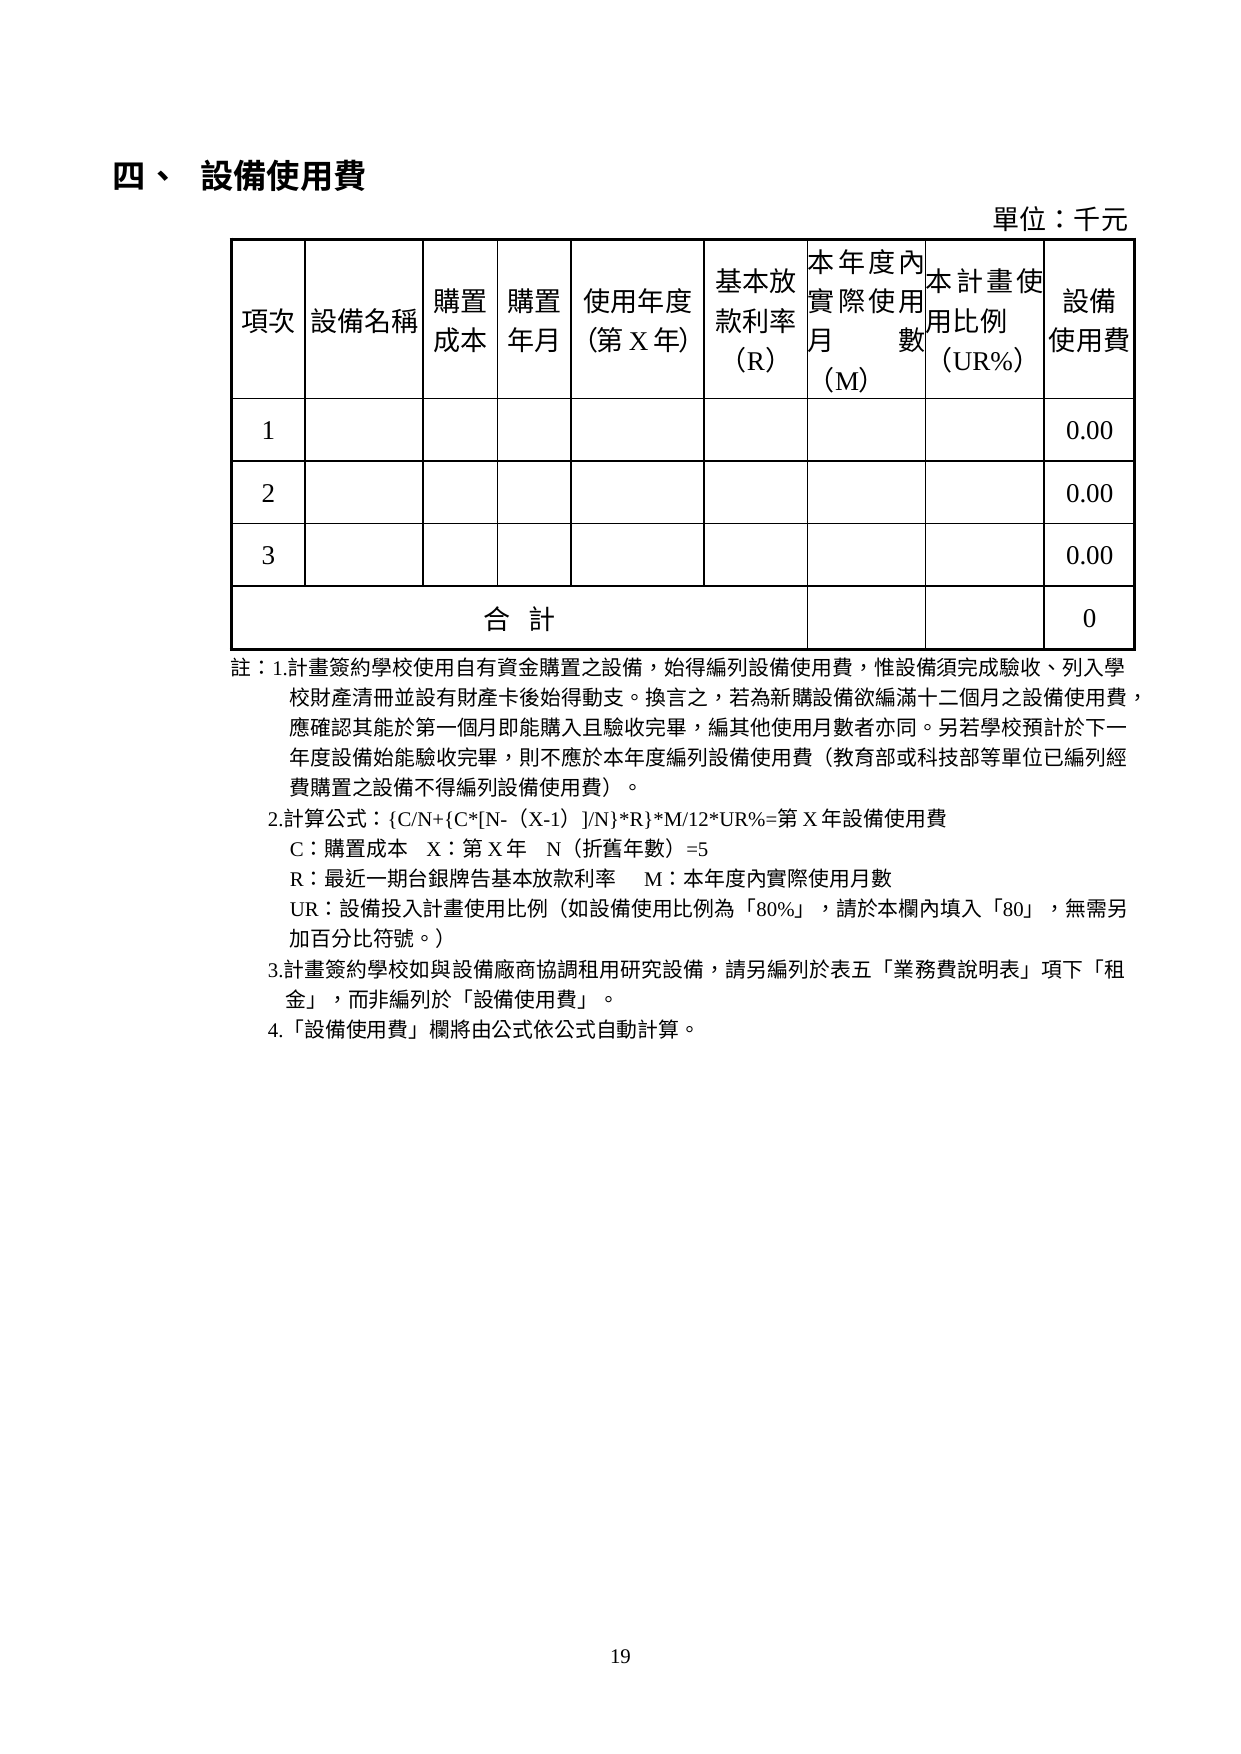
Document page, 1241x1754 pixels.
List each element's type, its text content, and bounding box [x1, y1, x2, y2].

table_header 本年度內實際使用月數（M） [808, 241, 925, 398]
table_header 本計畫使用比例 （UR%） [926, 241, 1043, 398]
text 2.計算公式：{C/N+{C*[N-（X-1）]/N}*R}*M/12*UR%=第X年設備使用費 [268, 802, 1128, 832]
table_cell [424, 524, 497, 585]
text 3.計畫簽約學校如與設備廠商協調租用研究設備，請另編列於表五「業務費說明表」項下「租金」，而非編列於「設備使用費」。 [268, 953, 1128, 1013]
text 單位：千元 [113, 198, 1128, 237]
table_header 項次 [233, 241, 304, 398]
table_cell 合 計 [233, 587, 807, 648]
text R：最近一期台銀牌告基本放款利率 M：本年度內實際使用月數 [289, 862, 1128, 892]
table_header 購置成本 [424, 241, 497, 398]
table_cell [498, 399, 570, 460]
table_cell [926, 399, 1043, 460]
table_cell [424, 399, 497, 460]
table_cell [926, 587, 1043, 648]
table_cell [808, 399, 925, 460]
table_cell 2 [233, 462, 304, 523]
table_header 購置年月 [498, 241, 570, 398]
table_header 使用年度 （第X年） [572, 241, 703, 398]
text 4.「設備使用費」欄將由公式依公式自動計算。 [268, 1013, 1128, 1043]
table_header 設備名稱 [306, 241, 422, 398]
table_cell [808, 524, 925, 585]
table_cell [498, 462, 570, 523]
table_cell [306, 399, 422, 460]
table_cell [808, 587, 925, 648]
table_cell 0.00 [1045, 524, 1133, 585]
table_cell [306, 524, 422, 585]
table_cell [926, 462, 1043, 523]
table_cell [424, 462, 497, 523]
text C：購置成本 X：第X年 N（折舊年數）=5 [289, 832, 1128, 862]
table_cell [808, 462, 925, 523]
table_header 基本放款利率 （R） [705, 241, 807, 398]
table_cell 1 [233, 399, 304, 460]
text 註：1.計畫簽約學校使用自有資金購置之設備，始得編列設備使用費，惟設備須完成驗收、列入學校財產清冊並設有財產卡後始得動支。換言之，若為新購設備欲編滿十二個月之設備使用費，應確認其能於第一個月即能購入且驗收完畢，編其他使用月數者亦同。另若學校預計於下一年度設備始能驗收完畢，則不應於本年度編列設備使用費（教育部或科技部等單位已編列經費購置之設備不得編列設備使用費）。 [230, 651, 1128, 802]
table_cell [572, 399, 703, 460]
table_cell [572, 462, 703, 523]
list 設備使用費 [112, 150, 1128, 198]
text UR：設備投入計畫使用比例（如設備使用比例為「80%」，請於本欄內填入「80」，無需另加百分比符號。） [289, 892, 1128, 953]
table_cell [306, 462, 422, 523]
table_cell 0.00 [1045, 399, 1133, 460]
table_cell 0 [1045, 587, 1133, 648]
table_cell [705, 462, 807, 523]
table_header 設備 使用費 [1045, 241, 1133, 398]
table_cell 0.00 [1045, 462, 1133, 523]
table_cell [572, 524, 703, 585]
table_cell [926, 524, 1043, 585]
table_cell [705, 399, 807, 460]
table_cell 3 [233, 524, 304, 585]
table_cell [498, 524, 570, 585]
table_cell [705, 524, 807, 585]
